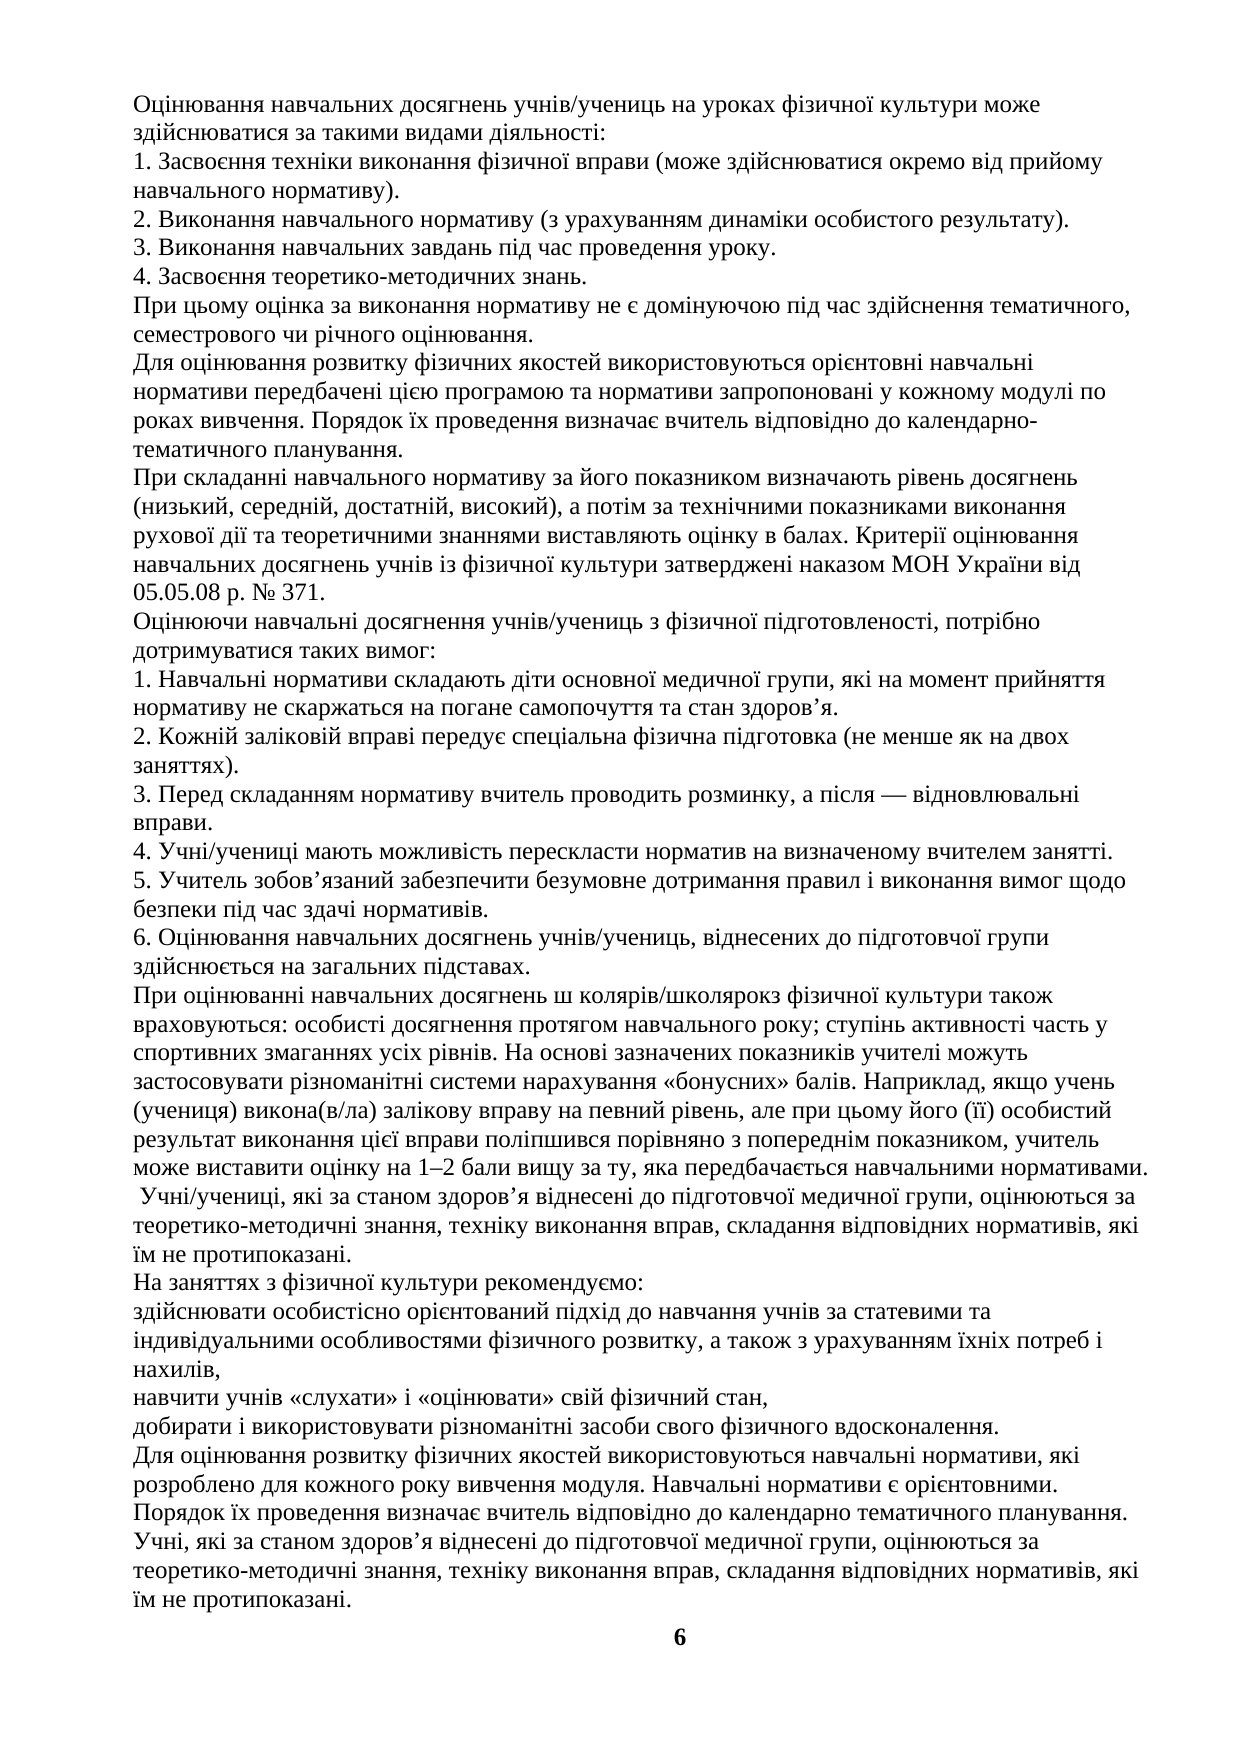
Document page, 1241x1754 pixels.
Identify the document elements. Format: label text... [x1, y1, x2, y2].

text 4. Засвоєння теоретико-методичних знань. [133, 261, 1152, 290]
text здійснювати особистісно орієнтований підхід до навчання учнів за статевими та індивідуальними особливостями фізичного розвитку, а також з урахуванням їхніх потреб і нахилів, [133, 1296, 1152, 1382]
text 2. Кожній заліковій вправі передує спеціальна фізична підготовка (не менше як на двох заняттях). [133, 721, 1152, 779]
text Оцінюючи навчальні досягнення учнів/учениць з фізичної підготовленості, потрібно дотримуватися таких вимог: [133, 606, 1152, 664]
text Для оцінювання розвитку фізичних якостей використовуються орієнтовні навчальні нормативи передбачені цією програмою та нормативи запропоновані у кожному модулі по роках вивчення. Порядок їх проведення визначає вчитель відповідно до календарно-тематичного планування. [133, 347, 1152, 462]
text 6. Оцінювання навчальних досягнень учнів/учениць, віднесених до підготовчої групи здійснюється на загальних підставах. [133, 922, 1152, 980]
text При оцінюванні навчальних досягнень ш колярів/школярокз фізичної культури також враховуються: особисті досягнення протягом навчального року; ступінь активності часть у спортивних змаганнях усіх рівнів. На основі зазначених показників учителі можуть застосовувати різноманітні системи нарахування «бонусних» балів. Наприклад, якщо учень (учениця) викона(в/ла) залікову вправу на певний рівень, але при цьому його (її) особистий результат виконання цієї вправи поліпшився порівняно з попереднім показником, учитель може виставити оцінку на 1–2 бали вищу за ту, яка передбачається навчальними нормативами. [133, 980, 1152, 1181]
text При складанні навчального нормативу за його показником визначають рівень досягнень (низький, середній, достатній, високий), а потім за технічними показниками виконання рухової дії та теоретичними знаннями виставляють оцінку в балах. Критерії оцінювання навчальних досягнень учнів із фізичної культури затверджені наказом МОН України від 05.05.08 р. № 371. [133, 462, 1152, 606]
text 3. Виконання навчальних завдань під час проведення уроку. [133, 232, 1152, 261]
text 1. Засвоєння техніки виконання фізичної вправи (може здійснюватися окремо від прийому навчального нормативу). [133, 146, 1152, 204]
text добирати і використовувати різноманітні засоби свого фізичного вдосконалення. [133, 1411, 1152, 1440]
text На заняттях з фізичної культури рекомендуємо: [133, 1267, 1152, 1296]
text Учні/учениці, які за станом здоров’я віднесені до підготовчої медичної групи, оцінюються за теоретико-методичні знання, техніку виконання вправ, складання відповідних нормативів, які їм не протипоказані. [133, 1181, 1152, 1267]
text 2. Виконання навчального нормативу (з урахуванням динаміки особистого результату). [133, 204, 1152, 232]
text 5. Учитель зобов’язаний забезпечити безумовне дотримання правил і виконання вимог щодо безпеки під час здачі нормативів. [133, 865, 1152, 922]
text 1. Навчальні нормативи складають діти основної медичної групи, які на момент прийняття нормативу не скаржаться на погане самопочуття та стан здоров’я. [133, 664, 1152, 721]
text 3. Перед складанням нормативу вчитель проводить розминку, а після — відновлювальні вправи. [133, 779, 1152, 836]
text Оцінювання навчальних досягнень учнів/учениць на уроках фізичної культури може здійснюватися за такими видами діяльності: [133, 89, 1152, 146]
text навчити учнів «слухати» і «оцінювати» свій фізичний стан, [133, 1382, 1152, 1411]
text При цьому оцінка за виконання нормативу не є домінуючою під час здійснення тематичного, семестрового чи річного оцінювання. [133, 290, 1152, 347]
text Для оцінювання розвитку фізичних якостей використовуються навчальні нормативи, які розроблено для кожного року вивчення модуля. Навчальні нормативи є орієнтовними. Порядок їх проведення визначає вчитель відповідно до календарно тематичного планування. Учні, які за станом здоров’я віднесені до підготовчої медичної групи, оцінюються за теоретико-методичні знання, техніку виконання вправ, складання відповідних нормативів, які їм не протипоказані. [133, 1440, 1152, 1612]
text 4. Учні/учениці мають можливість перескласти норматив на визначеному вчителем занятті. [133, 836, 1152, 865]
